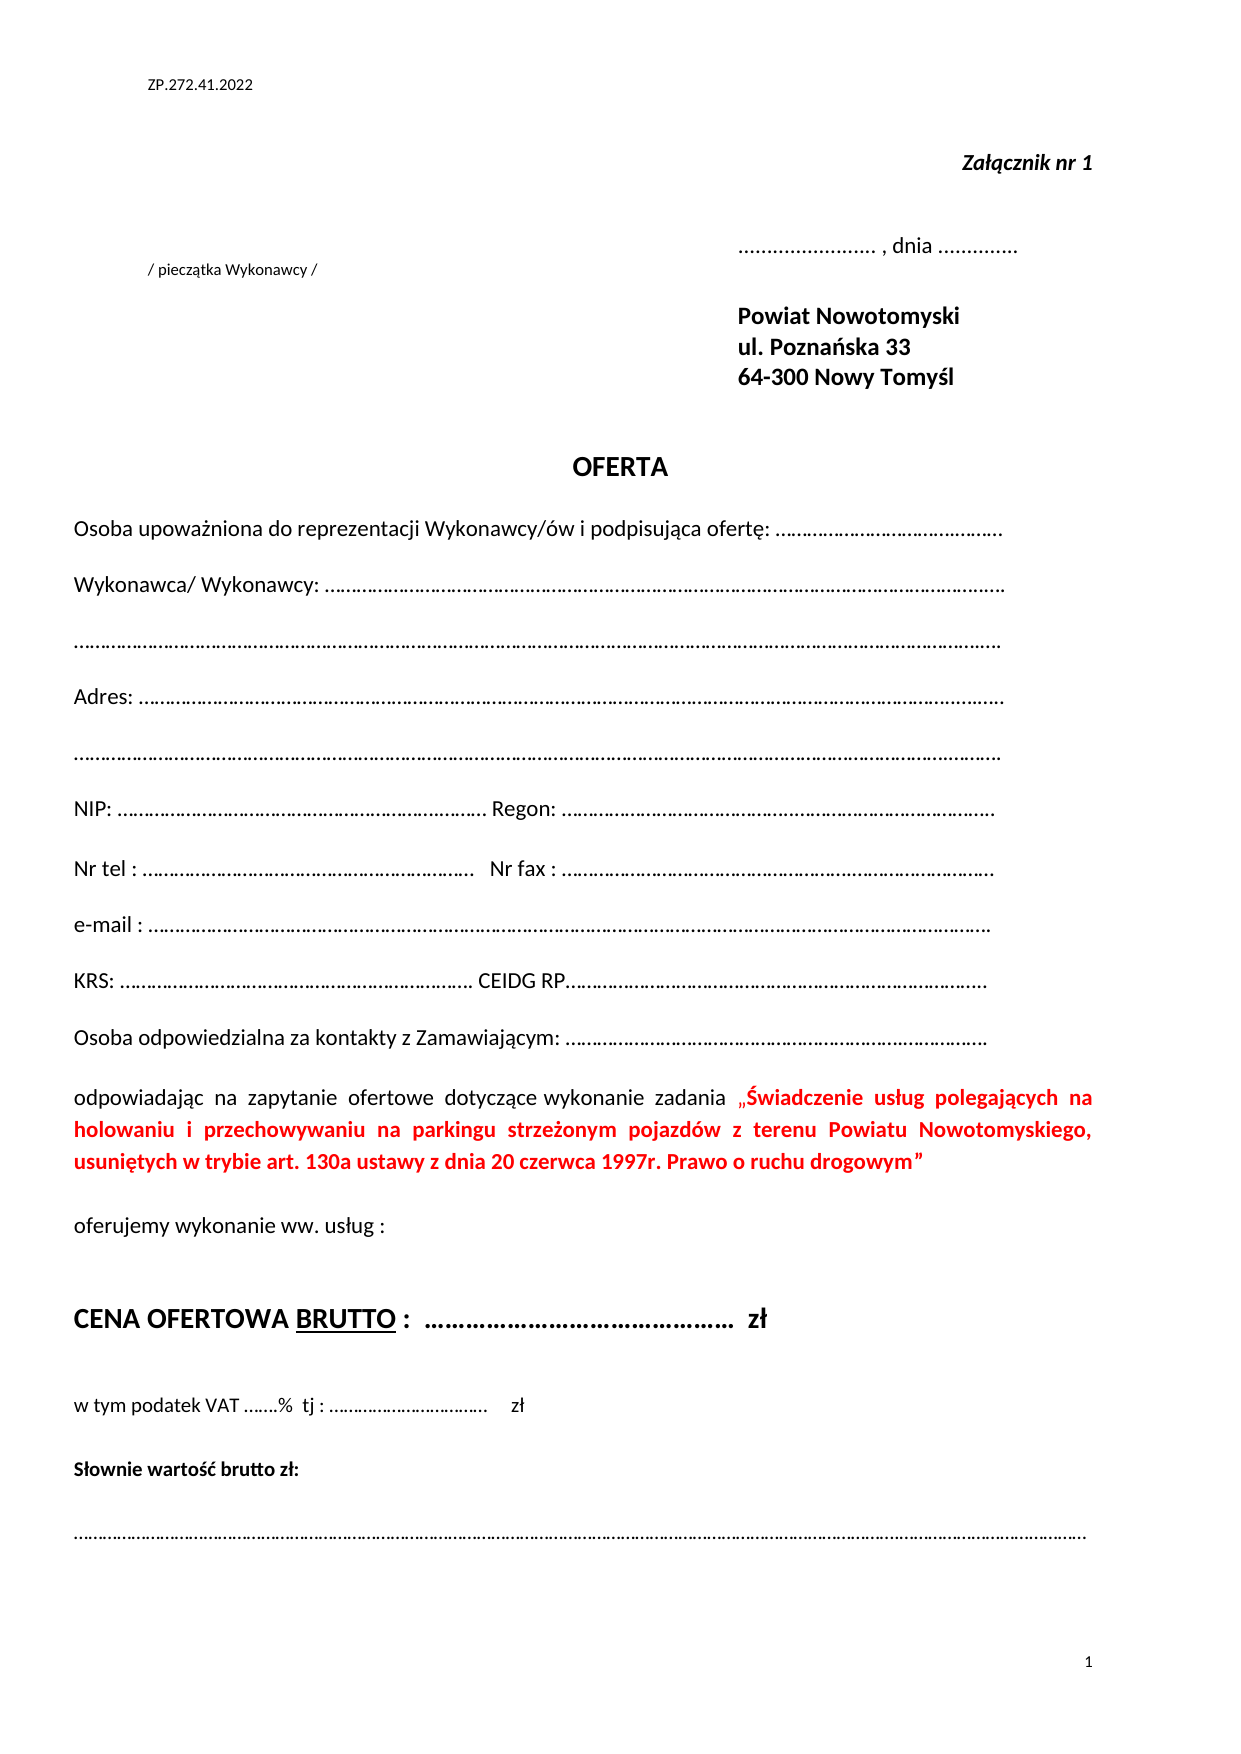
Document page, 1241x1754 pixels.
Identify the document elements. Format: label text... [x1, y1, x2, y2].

text ……………………………………………………………………………………………………………………………………………………….…. [74, 626, 1093, 654]
text Osoba upoważniona do reprezentacji Wykonawcy/ów i podpisująca ofertę: …………………………….……… [74, 514, 1093, 542]
text / pieczątka Wykonawcy / [148, 260, 1093, 280]
text ........................ , dnia .............. [664, 232, 1093, 260]
text ul. Poznańska 33 [148, 331, 1093, 361]
text 64-300 Nowy Tomyśl [148, 361, 1093, 392]
text Adres: ………………………………………………………………………………………………………………………………………..….….. [74, 682, 1093, 710]
list ……………………………………………………………………………………………………………………………………………………….………………………………… [74, 1519, 1093, 1545]
text oferujemy wykonanie ww. usług : [74, 1212, 1093, 1239]
text Nr tel : ……………………………………………………… Nr fax : ……………………………………………….……………………… [74, 854, 1093, 882]
text odpowiadając na zapytanie ofertowe dotyczące wykonanie zadania „Świadczenie usług polegających na holowaniu i przechowywaniu na parkingu strzeżonym pojazdów z terenu Powiatu Nowotomyskiego, usuniętych w trybie art. 130a ustawy z dnia 20 czerwca 1997r. Prawo o ruchu drogowym” [74, 1083, 1093, 1175]
text Wykonawca/ Wykonawcy: ……………………………………………………………………………………………………………..…. [74, 570, 1093, 598]
list w tym podatek VAT …….% tj : …………………………… zł [74, 1392, 1093, 1418]
list Słownie wartość brutto zł: [74, 1456, 1093, 1481]
text e-mail : ……………………………………………………………………………………………………………………………………………. [74, 911, 1093, 938]
text ………………………………………………………………………………………………………………………………………………….………. [74, 738, 1093, 766]
text OFERTA [148, 448, 1093, 483]
text Powiat Nowotomyski [737, 300, 1093, 331]
text KRS: …………………………………………………………. CEIDG RP…………………………………………………………………….. [74, 967, 1093, 994]
text NIP: …………………………………………………….……… Regon: ……………………………………..……………………………….. [74, 794, 1093, 822]
text Załącznik nr 1 [148, 148, 1093, 176]
list CENA OFERTOWA BRUTTO : ……………………………………… zł [74, 1301, 1093, 1336]
text Osoba odpowiedzialna za kontakty z Zamawiającym: ……………………………………………………….……………. [74, 1023, 1093, 1051]
